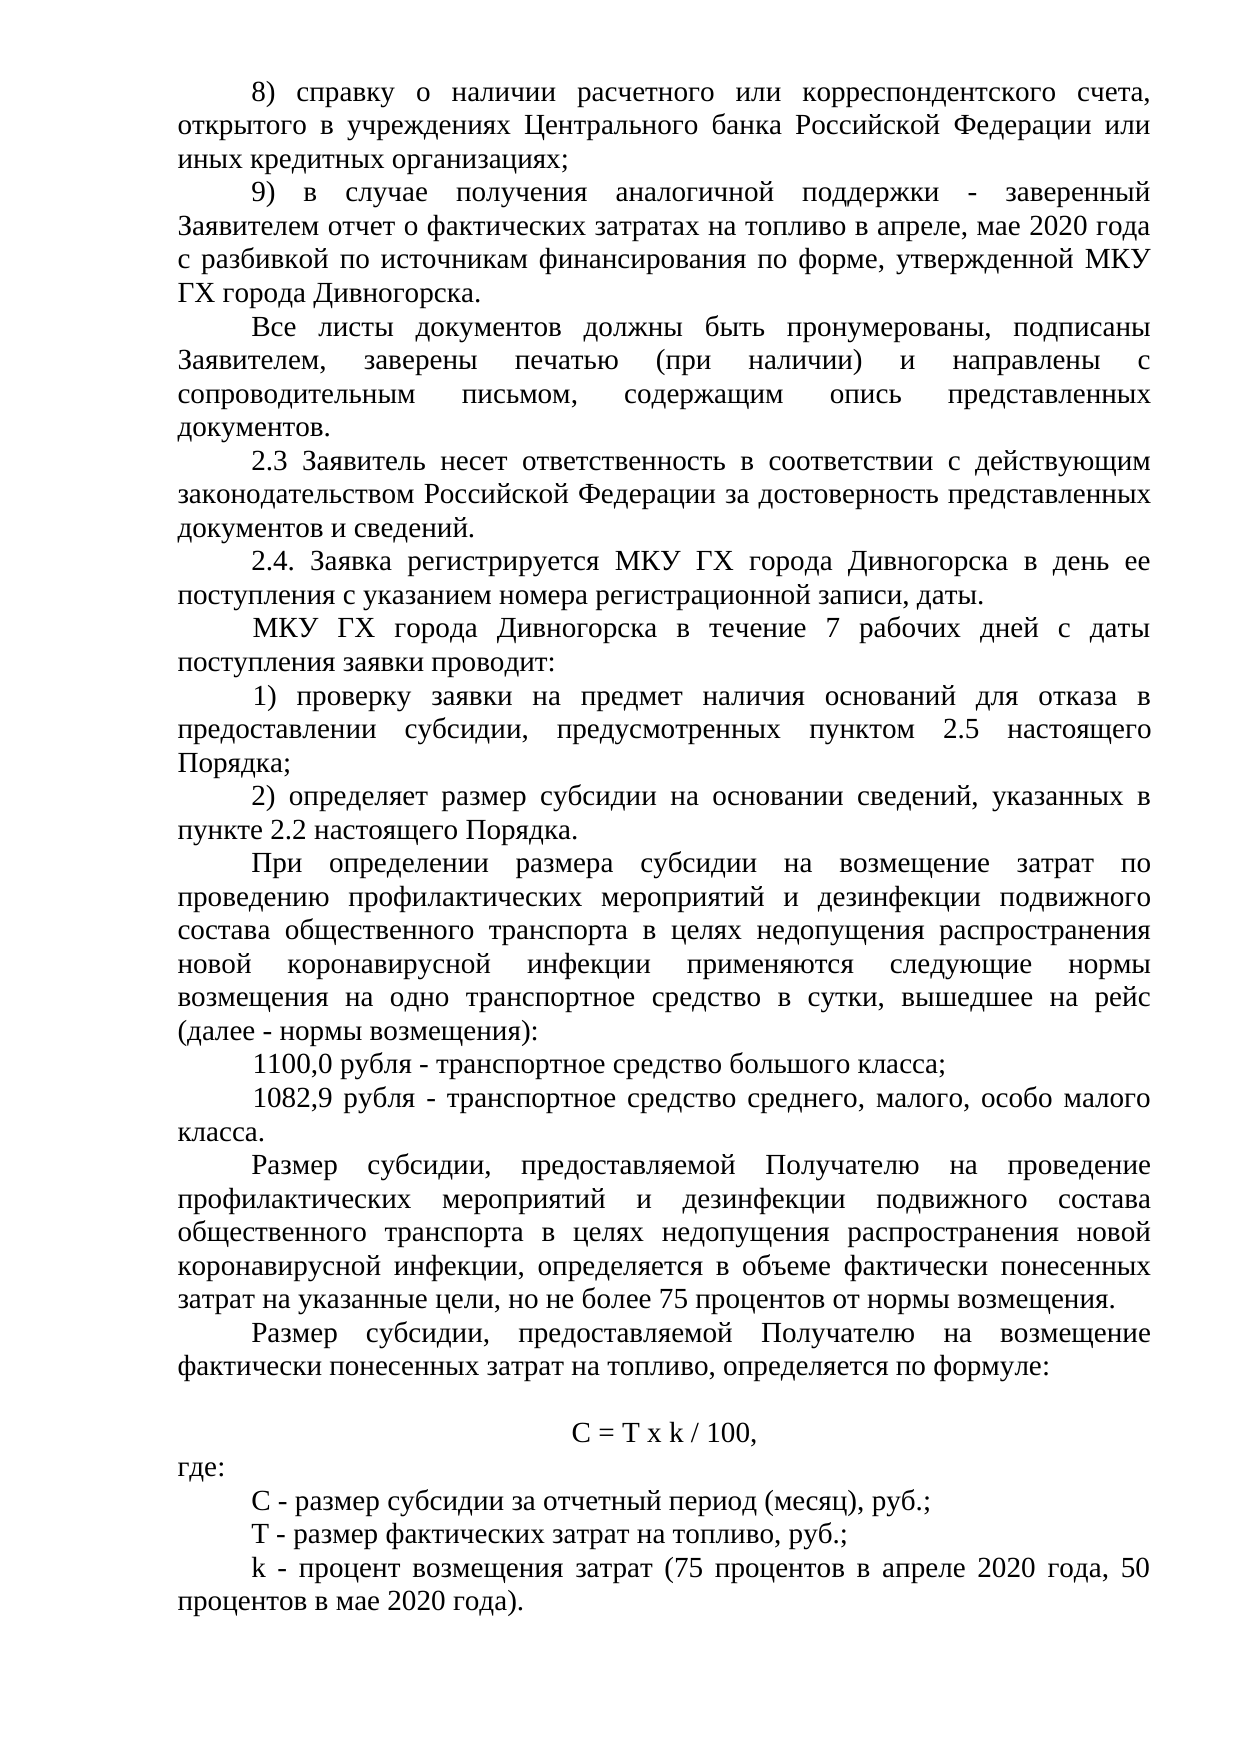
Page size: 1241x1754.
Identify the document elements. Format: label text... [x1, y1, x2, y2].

text Все листы документов должны быть пронумерованы, подписаны Заявителем, заверены печатью (при наличии) и направлены с сопроводительным письмом, содержащим опись представленных документов. [177, 309, 1152, 443]
text 1100,0 рубля - транспортное средство большого класса; [177, 1047, 1152, 1080]
text 2) определяет размер субсидии на основании сведений, указанных в пункте 2.2 настоящего Порядка. [177, 778, 1152, 845]
text k - процент возмещения затрат (75 процентов в апреле 2020 года, 50 процентов в мае 2020 года). [177, 1550, 1152, 1617]
text 8) справку о наличии расчетного или корреспондентского счета, открытого в учреждениях Центрального банка Российской Федерации или иных кредитных организациях; [177, 74, 1152, 174]
text 2.3 Заявитель несет ответственность в соответствии с действующим законодательством Российской Федерации за достоверность представленных документов и сведений. [177, 443, 1152, 543]
text Размер субсидии, предоставляемой Получателю на возмещение фактически понесенных затрат на топливо, определяется по формуле: [177, 1315, 1152, 1382]
text 1082,9 рубля - транспортное средство среднего, малого, особо малого класса. [177, 1080, 1152, 1147]
text С - размер субсидии за отчетный период (месяц), руб.; [177, 1483, 1152, 1516]
text С = Т x k / 100, [177, 1416, 1152, 1449]
text 1) проверку заявки на предмет наличия оснований для отказа в предоставлении субсидии, предусмотренных пунктом 2.5 настоящего Порядка; [177, 678, 1152, 778]
text Т - размер фактических затрат на топливо, руб.; [177, 1516, 1152, 1550]
text 2.4. Заявка регистрируется МКУ ГХ города Дивногорска в день ее поступления с указанием номера регистрационной записи, даты. [177, 543, 1152, 611]
text Размер субсидии, предоставляемой Получателю на проведение профилактических мероприятий и дезинфекции подвижного состава общественного транспорта в целях недопущения распространения новой коронавирусной инфекции, определяется в объеме фактически понесенных затрат на указанные цели, но не более 75 процентов от нормы возмещения. [177, 1147, 1152, 1315]
text МКУ ГХ города Дивногорска в течение 7 рабочих дней с даты поступления заявки проводит: [177, 611, 1152, 678]
text где: [177, 1449, 1152, 1483]
text 9) в случае получения аналогичной поддержки - заверенный Заявителем отчет о фактических затратах на топливо в апреле, мае 2020 года с разбивкой по источникам финансирования по форме, утвержденной МКУ ГХ города Дивногорска. [177, 174, 1152, 309]
text При определении размера субсидии на возмещение затрат по проведению профилактических мероприятий и дезинфекции подвижного состава общественного транспорта в целях недопущения распространения новой коронавирусной инфекции применяются следующие нормы возмещения на одно транспортное средство в сутки, вышедшее на рейс (далее - нормы возмещения): [177, 845, 1152, 1047]
